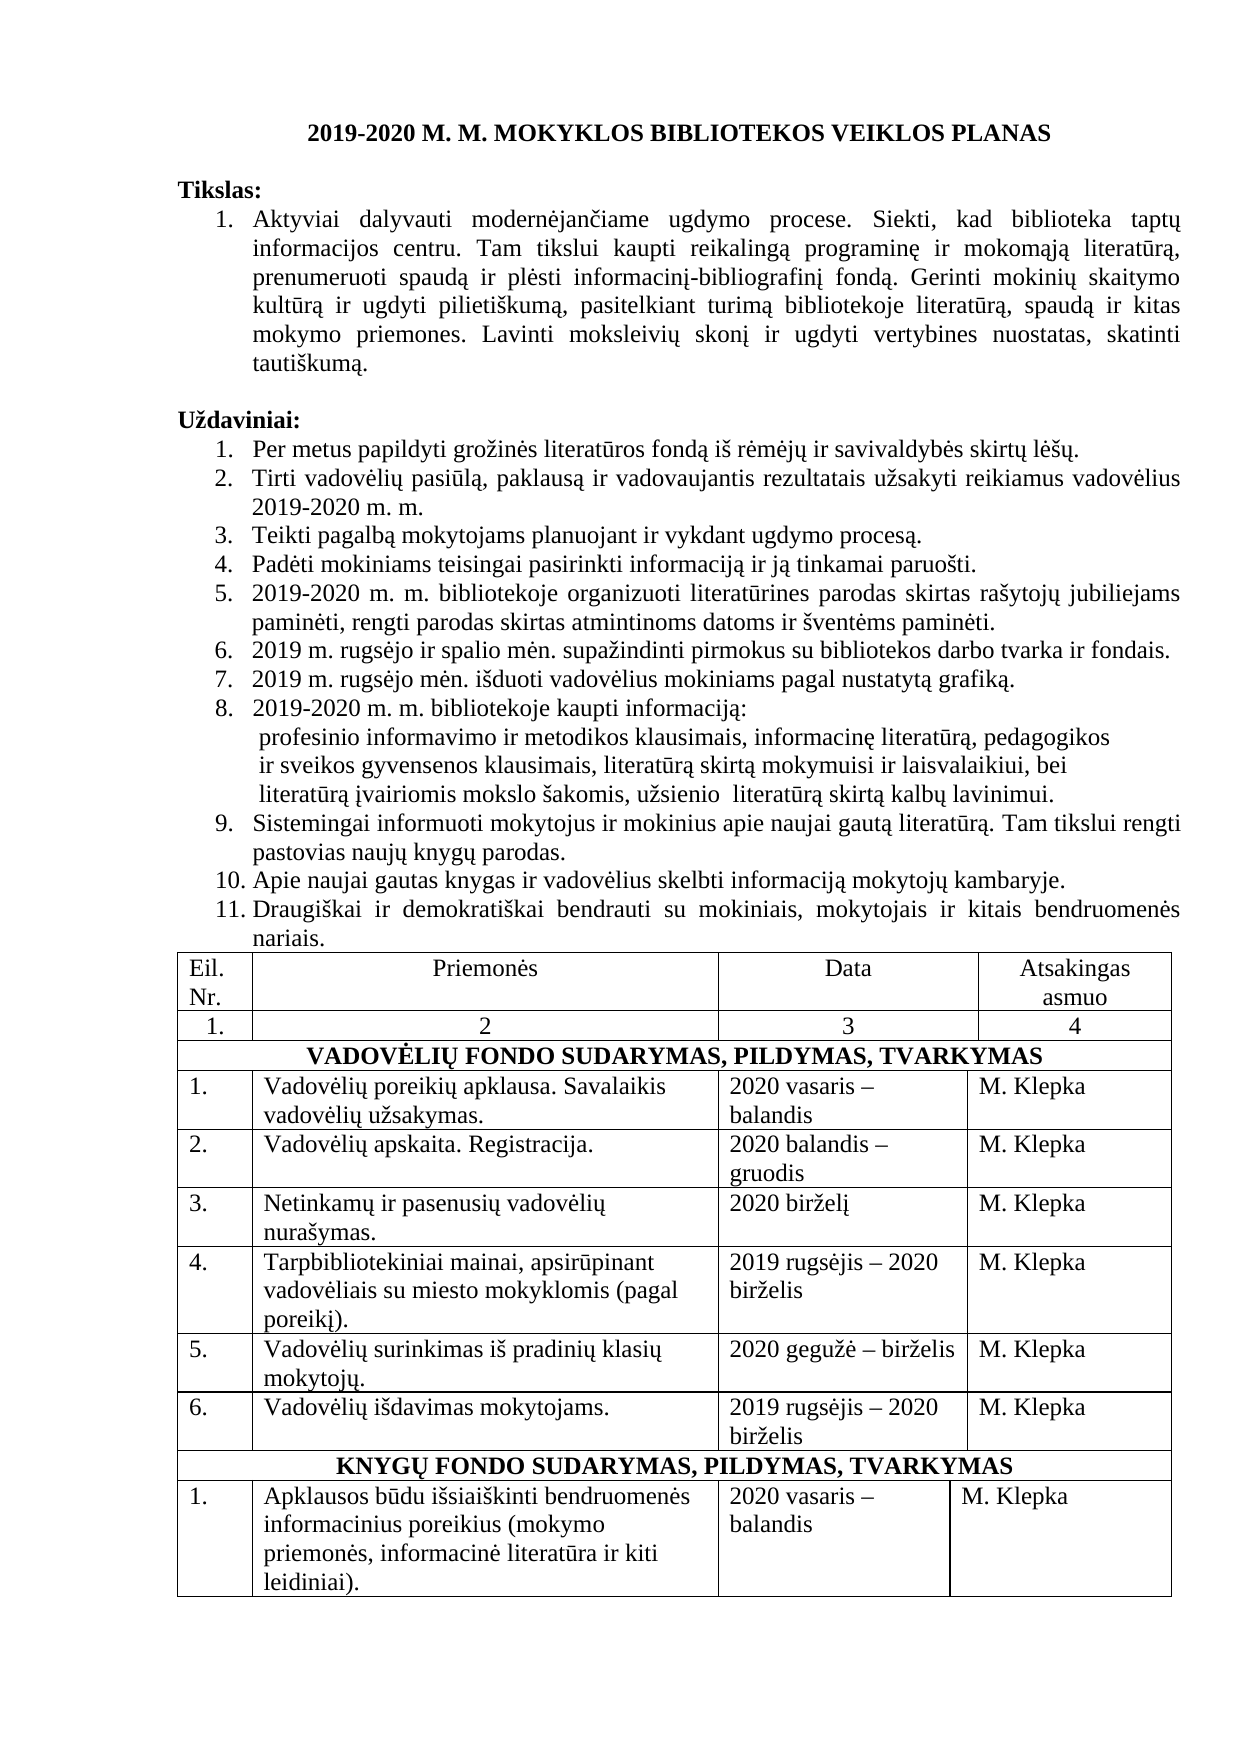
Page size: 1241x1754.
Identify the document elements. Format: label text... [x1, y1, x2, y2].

table_cell 2020 birželį [719, 1188, 967, 1246]
table_cell 2019 rugsėjis – 2020 birželis [719, 1247, 967, 1333]
table_cell 5. [178, 1334, 252, 1391]
text Tikslas: [177, 176, 1181, 204]
table_header Eil. Nr. [178, 953, 252, 1010]
table_cell Vadovėlių poreikių apklausa. Savalaikis vadovėlių užsakymas. [253, 1071, 718, 1128]
list Aktyviai dalyvauti modernėjančiame ugdymo procese. Siekti, kad biblioteka taptų informacijos centru. Tam tikslui kaupti reikalingą programinę ir mokomąją literatūrą, prenumeruoti spaudą ir plėsti informacinį-bibliografinį fondą. Gerinti mokinių skaitymo kultūrą ir ugdyti pilietiškumą, pasitelkiant turimą bibliotekoje literatūrą, spaudą ir kitas mokymo priemones. Lavinti moksleivių skonį ir ugdyti vertybines nuostatas, skatinti tautiškumą. [215, 204, 1181, 377]
text profesinio informavimo ir metodikos klausimais, informacinę literatūrą, pedagogikos [177, 722, 1181, 751]
table_cell Vadovėlių apskaita. Registracija. [253, 1130, 718, 1187]
table_cell M. Klepka [968, 1188, 1171, 1246]
table_cell 2020 vasaris –balandis [719, 1481, 949, 1596]
table_cell 1. [178, 1481, 252, 1596]
list 2019-2020 m. m. bibliotekoje organizuoti literatūrines parodas skirtas rašytojų jubiliejams paminėti, rengti parodas skirtas atmintinoms datoms ir šventėms paminėti. [214, 578, 1181, 636]
table_cell M. Klepka [968, 1393, 1171, 1450]
table_cell 2020 vasaris – balandis [719, 1071, 967, 1128]
table_cell Tarpbibliotekiniai mainai, apsirūpinant vadovėliais su miesto mokyklomis (pagal poreikį). [253, 1247, 718, 1333]
text literatūrą įvairiomis mokslo šakomis, užsienio literatūrą skirtą kalbų lavinimui. [177, 779, 1181, 808]
table_cell KNYGŲ FONDO SUDARYMAS, PILDYMAS, TVARKYMAS [178, 1451, 1171, 1480]
table_header Atsakingas asmuo [979, 953, 1171, 1010]
table_header Priemonės [253, 953, 718, 1010]
list 2019 m. rugsėjo mėn. išduoti vadovėlius mokiniams pagal nustatytą grafiką. [214, 664, 1181, 693]
text Uždaviniai: [177, 406, 1181, 434]
table_cell 3 [719, 1011, 978, 1040]
table_cell Vadovėlių išdavimas mokytojams. [253, 1393, 718, 1450]
list Teikti pagalbą mokytojams planuojant ir vykdant ugdymo procesą. [214, 521, 1181, 549]
list 2019 m. rugsėjo ir spalio mėn. supažindinti pirmokus su bibliotekos darbo tvarka ir fondais. [214, 636, 1181, 664]
text 2019-2020 M. M. MOKYKLOS BIBLIOTEKOS VEIKLOS PLANAS [177, 118, 1181, 147]
table_cell 4. [178, 1247, 252, 1333]
table_cell 2020 balandis – gruodis [719, 1130, 967, 1187]
table_cell 2019 rugsėjis – 2020 birželis [719, 1393, 967, 1450]
table_cell 6. [178, 1393, 252, 1450]
table_cell 3. [178, 1188, 252, 1246]
table_cell 1. [178, 1011, 252, 1040]
table_cell M. Klepka [968, 1071, 1171, 1128]
table_header Data [719, 953, 978, 1010]
list Padėti mokiniams teisingai pasirinkti informaciją ir ją tinkamai paruošti. [214, 549, 1181, 578]
list Tirti vadovėlių pasiūlą, paklausą ir vadovaujantis rezultatais užsakyti reikiamus vadovėlius 2019-2020 m. m. [214, 463, 1181, 521]
table_cell 2. [178, 1130, 252, 1187]
list Apie naujai gautas knygas ir vadovėlius skelbti informaciją mokytojų kambaryje. [215, 866, 1181, 894]
table_cell 2 [253, 1011, 718, 1040]
text ir sveikos gyvensenos klausimais, literatūrą skirtą mokymuisi ir laisvalaikiui, bei [177, 751, 1181, 779]
table_cell M. Klepka [968, 1247, 1171, 1333]
list Sistemingai informuoti mokytojus ir mokinius apie naujai gautą literatūrą. Tam tikslui rengti pastovias naujų knygų parodas. [215, 808, 1181, 866]
list Draugiškai ir demokratiškai bendrauti su mokiniais, mokytojais ir kitais bendruomenės nariais. [215, 894, 1181, 952]
table_cell 2020 gegužė – birželis [719, 1334, 967, 1391]
list 2019-2020 m. m. bibliotekoje kaupti informaciją: [215, 693, 1181, 722]
table_cell 4 [979, 1011, 1171, 1040]
list Per metus papildyti grožinės literatūros fondą iš rėmėjų ir savivaldybės skirtų lėšų. [215, 434, 1181, 463]
table_cell M. Klepka [968, 1334, 1171, 1391]
table_cell Vadovėlių surinkimas iš pradinių klasių mokytojų. [253, 1334, 718, 1391]
table_cell VADOVĖLIŲ FONDO SUDARYMAS, PILDYMAS, TVARKYMAS [178, 1041, 1171, 1070]
table_cell M. Klepka [951, 1481, 1171, 1596]
table_cell M. Klepka [968, 1130, 1171, 1187]
table_cell Netinkamų ir pasenusių vadovėlių nurašymas. [253, 1188, 718, 1246]
table_cell Apklausos būdu išsiaiškinti bendruomenės informacinius poreikius (mokymo priemonės, informacinė literatūra ir kiti leidiniai). [253, 1481, 718, 1596]
table_cell 1. [178, 1071, 252, 1128]
